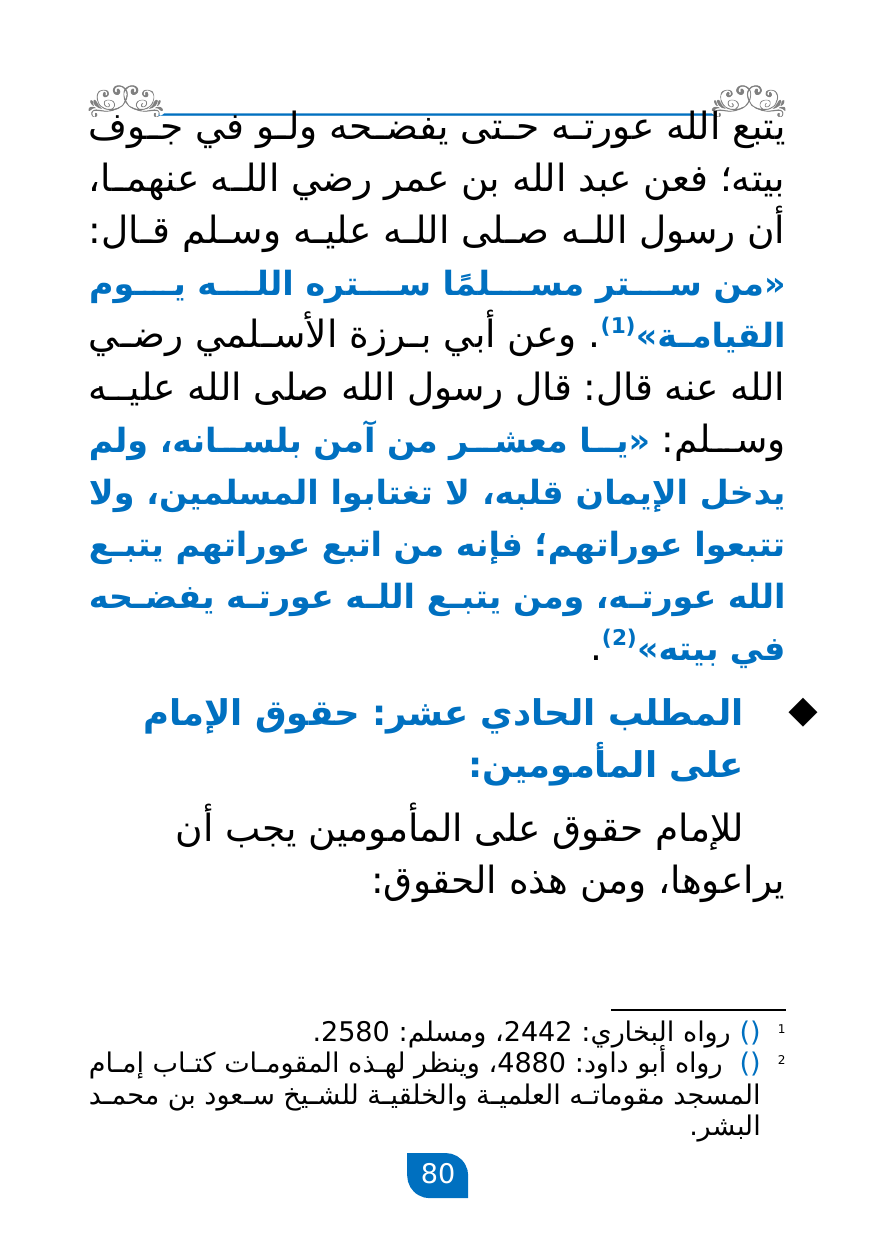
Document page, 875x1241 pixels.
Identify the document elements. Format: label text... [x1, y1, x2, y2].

picture [88, 74, 786, 117]
text المطلب الحادي عشر: حقوق الإمام على المأمومين: [89, 683, 785, 787]
text للإمام حقوق على المأمومين يجب أن يراعوها، ومن هذه الحقوق: [89, 800, 785, 904]
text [89, 98, 785, 671]
